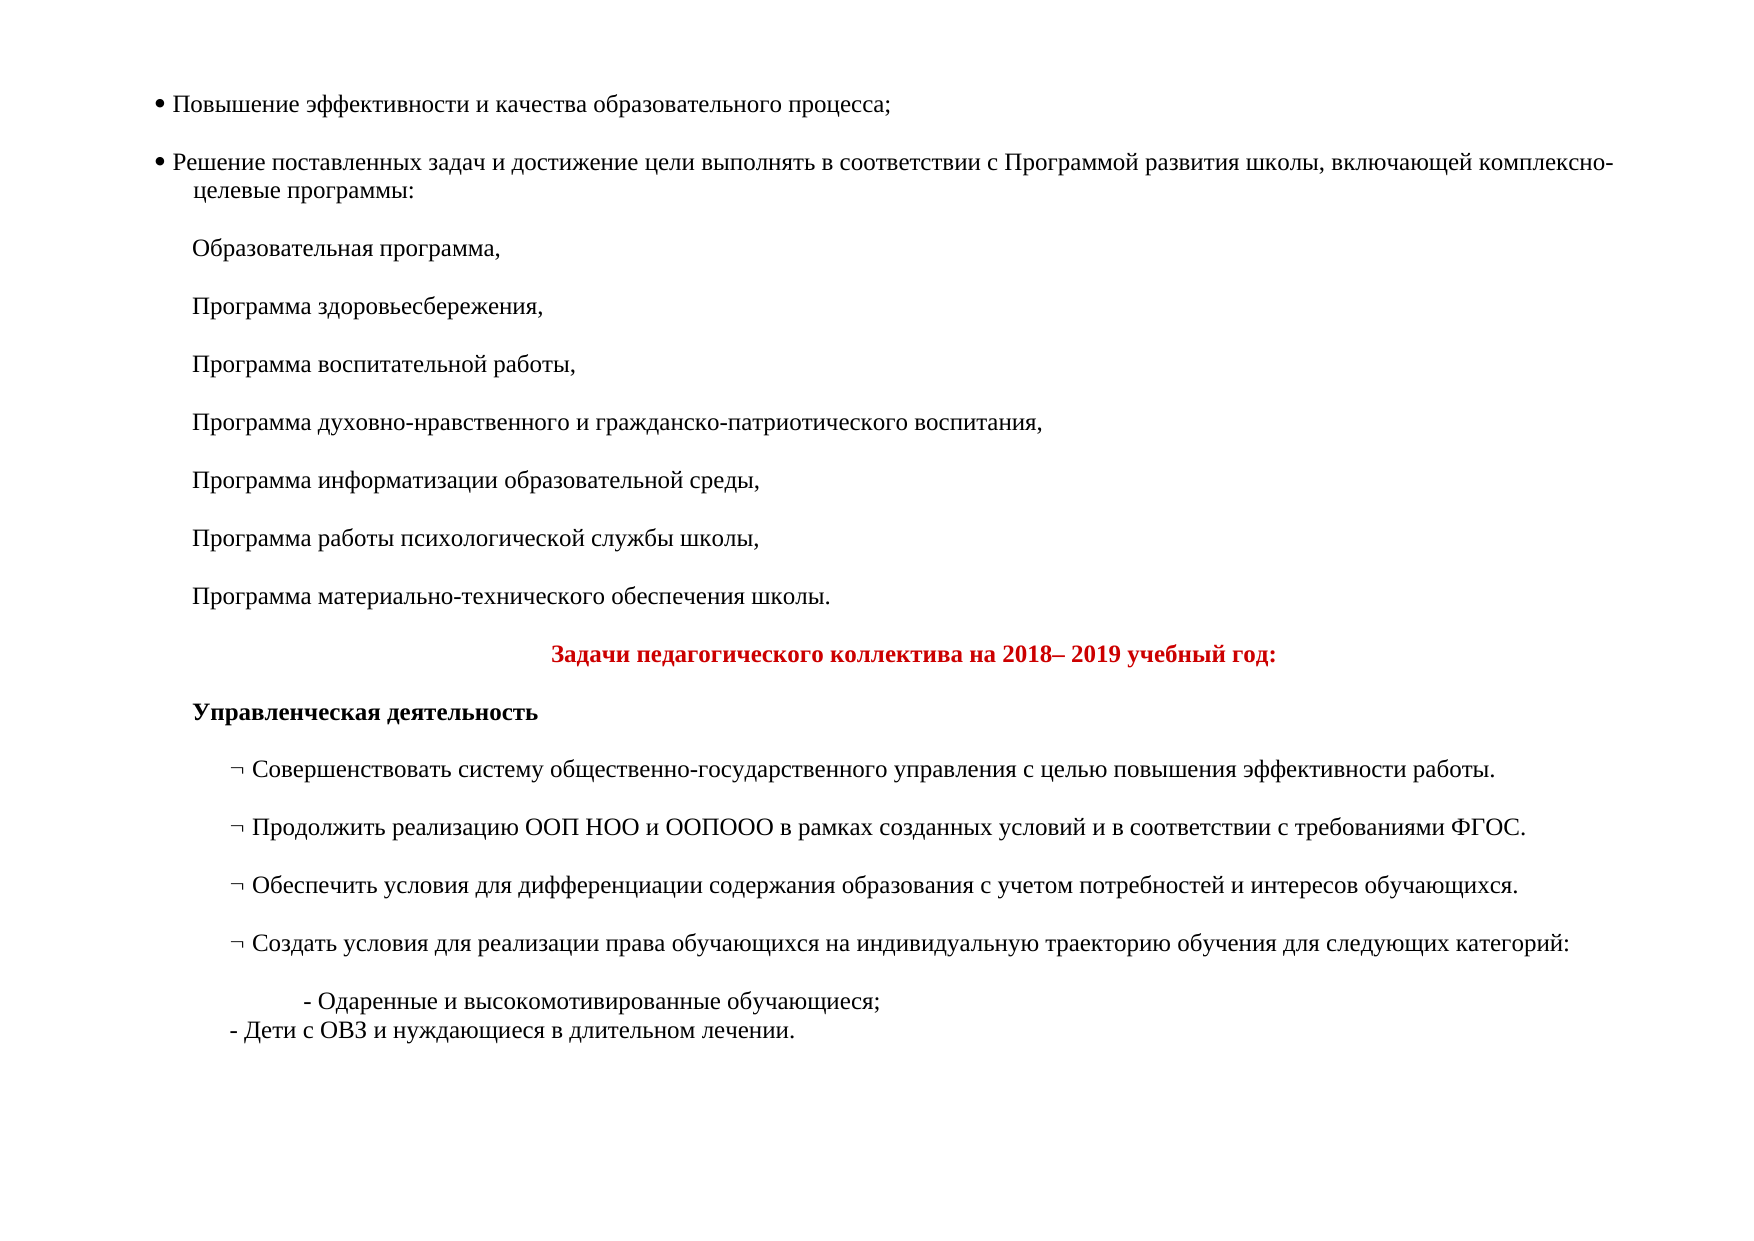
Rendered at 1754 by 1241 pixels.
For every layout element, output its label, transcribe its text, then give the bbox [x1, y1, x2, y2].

text ​ Обеспечить условия для дифференциации содержания образования с учетом потребностей и интересов обучающихся. [229, 870, 1636, 899]
text Программа информатизации образовательной среды, [118, 465, 1636, 494]
text Задачи педагогического коллектива на 2018– 2019 учебный год: [118, 639, 1636, 667]
text ​ Совершенствовать систему общественно-государственного управления с целью повышения эффективности работы. [229, 754, 1636, 783]
text Программа здоровьесбережения, [118, 291, 1636, 320]
text ​ Создать условия для реализации права обучающихся на индивидуальную траекторию обучения для следующих категорий: [229, 928, 1636, 957]
text ​ Повышение эффективности и качества образовательного процесса; [156, 89, 1636, 117]
text - Одаренные и высокомотивированные обучающиеся; - Дети с ОВЗ и нуждающиеся в длительном лечении. [229, 986, 1636, 1044]
text ​ Решение поставленных задач и достижение цели выполнять в соответствии с Программой развития школы, включающей комплексно-целевые программы: [156, 147, 1636, 204]
text Программа духовно-нравственного и гражданско-патриотического воспитания, [118, 407, 1636, 436]
text Программа материально-технического обеспечения школы. [118, 581, 1636, 609]
text Программа воспитательной работы, [118, 349, 1636, 378]
text Образовательная программа, [118, 233, 1636, 262]
text Управленческая деятельность [118, 697, 1636, 725]
text Программа работы психологической службы школы, [118, 523, 1636, 552]
text ​ Продолжить реализацию ООП НОО и ООПООО в рамках созданных условий и в соответствии с требованиями ФГОС. [229, 812, 1636, 841]
